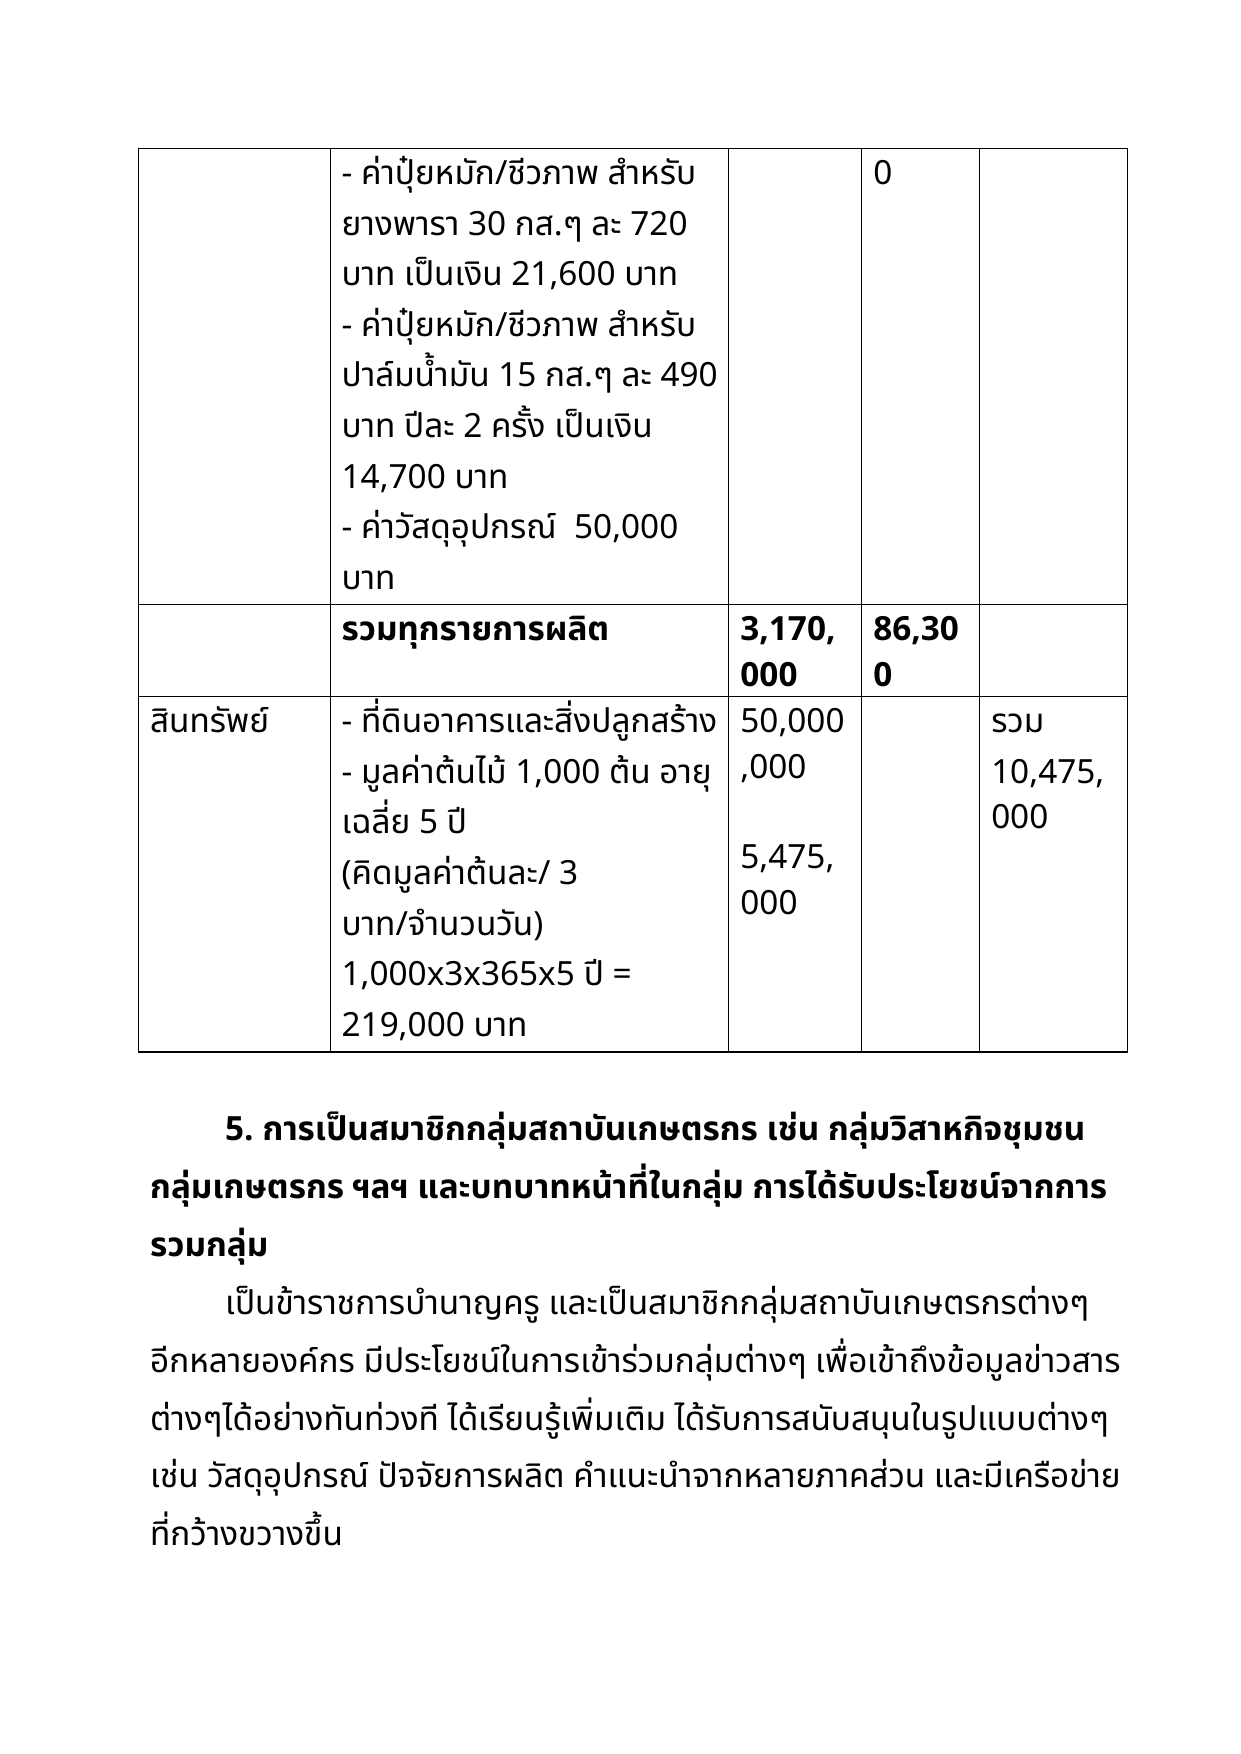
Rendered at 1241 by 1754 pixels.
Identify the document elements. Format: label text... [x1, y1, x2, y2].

table_cell 3,170,000 [729, 605, 861, 696]
table_cell [980, 149, 1127, 604]
table_cell 86,300 [862, 149, 979, 604]
table_cell [862, 697, 979, 1051]
table_cell รวมทุกรายการผลิต [331, 605, 728, 696]
text 5. การเป็นสมาชิกกลุ่มสถาบันเกษตรกร เช่น กลุ่มวิสาหกิจชุมชน กลุ่มเกษตรกร ฯลฯ และบทบาทหน้าที่ในกลุ่ม การได้รับประโยชน์จากการรวมกลุ่ม [150, 1105, 1122, 1271]
table_cell [729, 149, 861, 604]
table_cell 86,300 [862, 605, 979, 696]
table_cell รวม 10,475,000 [980, 697, 1127, 1051]
table_cell - ที่ดินอาคารและสิ่งปลูกสร้าง - มูลค่าต้นไม้ 1,000 ต้น อายุเฉลี่ย 5 ปี (คิดมูลค่าต้นละ/ 3 บาท/จำนวนวัน) 1,000x3x365x5 ปี = 219,000 บาท [331, 697, 728, 1051]
table_cell [139, 605, 330, 696]
table_cell สินทรัพย์ [139, 697, 330, 1051]
table_cell 50,000,000 5,475,000 [729, 697, 861, 1051]
table_cell [980, 605, 1127, 696]
text เป็นข้าราชการบำนาญครู และเป็นสมาชิกกลุ่มสถาบันเกษตรกรต่างๆ อีกหลายองค์กร มีประโยชน์ในการเข้าร่วมกลุ่มต่างๆ เพื่อเข้าถึงข้อมูลข่าวสารต่างๆได้อย่างทันท่วงที ได้เรียนรู้เพิ่มเติม ได้รับการสนับสนุนในรูปแบบต่างๆ เช่น วัสดุอุปกรณ์ ปัจจัยการผลิต คำแนะนำจากหลายภาคส่วน และมีเครือข่ายที่กว้างขวางขึ้น [150, 1279, 1122, 1561]
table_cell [331, 149, 728, 604]
